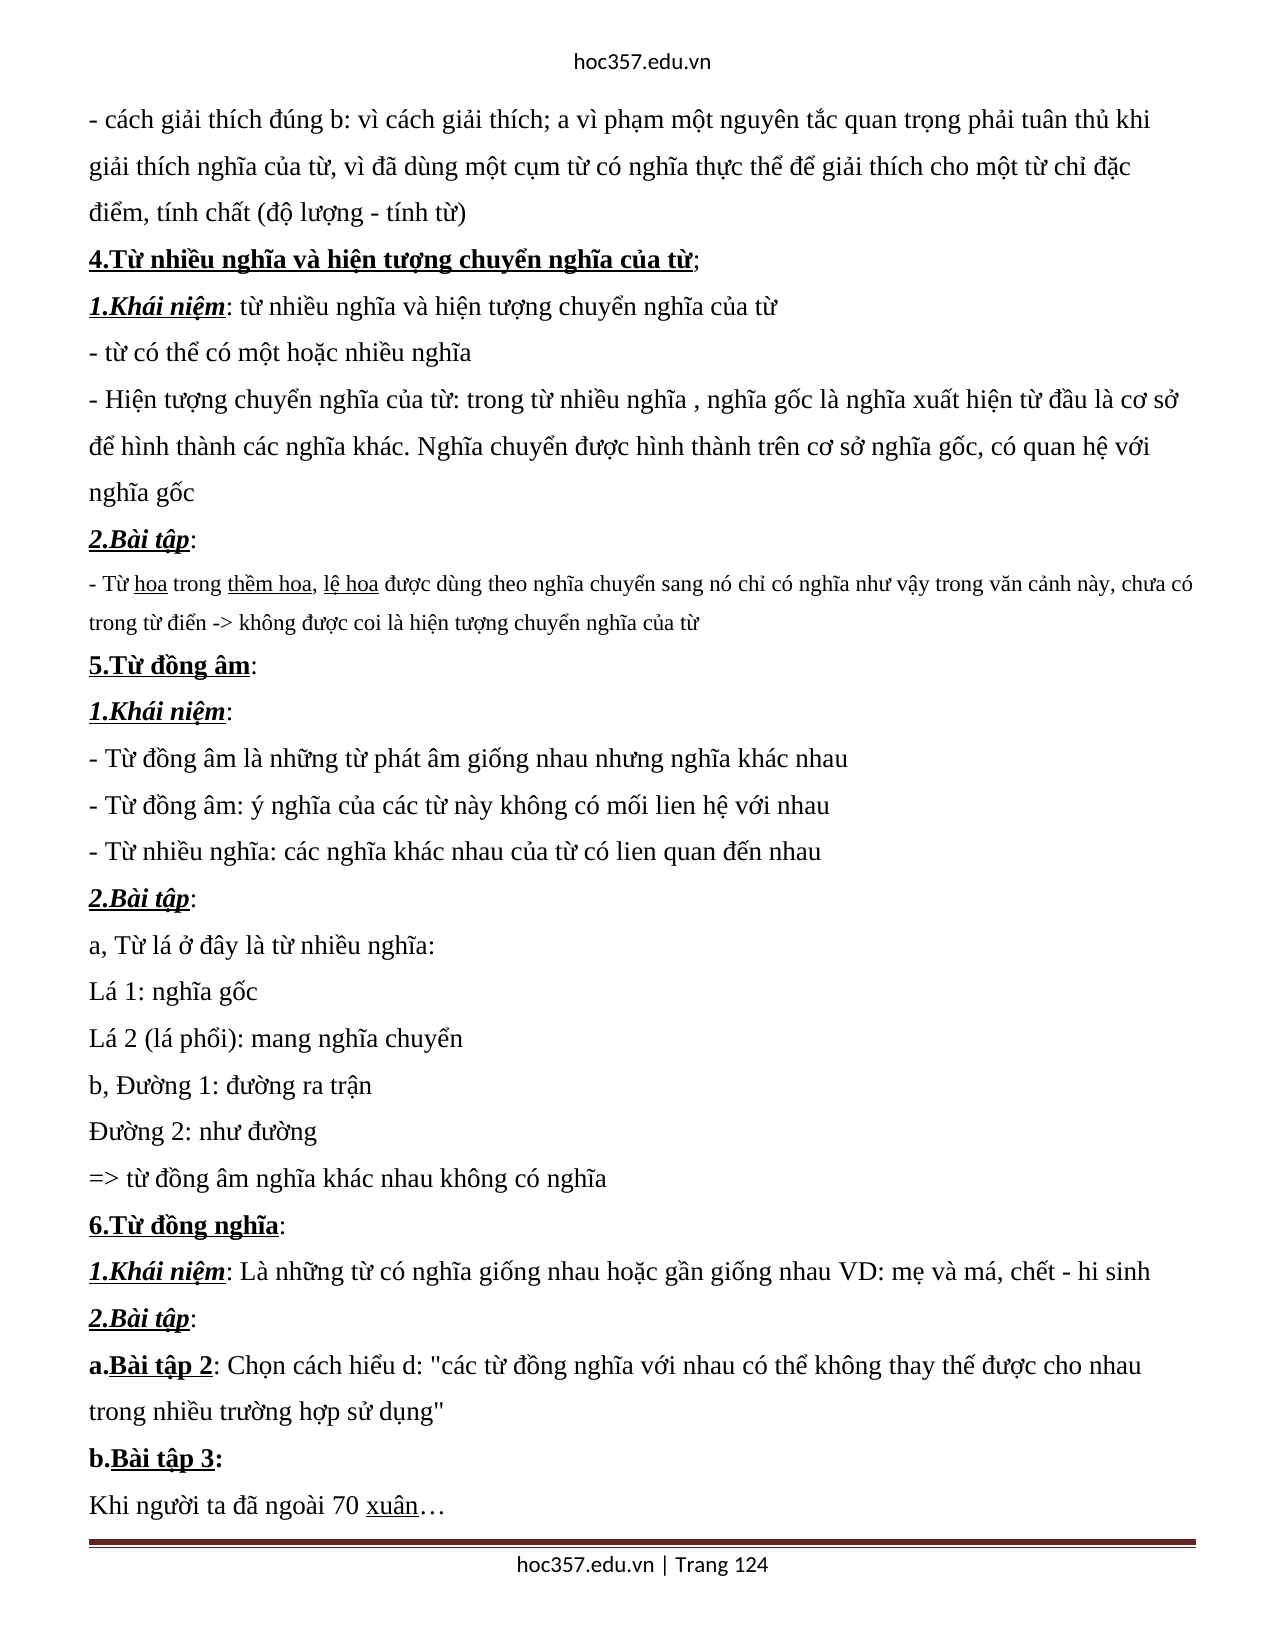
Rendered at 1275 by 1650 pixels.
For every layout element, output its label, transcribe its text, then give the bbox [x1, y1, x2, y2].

text 1.Khái niệm: Là những từ có nghĩa giống nhau hoặc gần giống nhau VD: mẹ và má, chết - hi sinh [89, 1255, 1196, 1287]
text - từ có thể có một hoặc nhiều nghĩa [89, 336, 1196, 368]
text Đường 2: như đường [89, 1115, 1196, 1147]
text 2.Bài tập: [89, 523, 1196, 554]
text b.Bài tập 3: [89, 1442, 1196, 1473]
text 2.Bài tập: [89, 882, 1196, 913]
text 1.Khái niệm: từ nhiều nghĩa và hiện tượng chuyển nghĩa của từ [89, 290, 1196, 321]
text a.Bài tập 2: Chọn cách hiểu d: "các từ đồng nghĩa với nhau có thể không thay thế được cho nhau trong nhiều trường hợp sử dụng" [89, 1349, 1196, 1427]
text => từ đồng âm nghĩa khác nhau không có nghĩa [89, 1162, 1196, 1193]
text - Từ nhiều nghĩa: các nghĩa khác nhau của từ có lien quan đến nhau [89, 835, 1196, 867]
text a, Từ lá ở đây là từ nhiều nghĩa: [89, 929, 1196, 960]
text b, Đường 1: đường ra trận [89, 1069, 1196, 1100]
text 5.Từ đồng âm: [89, 649, 1196, 680]
text - Từ đồng âm: ý nghĩa của các từ này không có mối lien hệ với nhau [89, 789, 1196, 820]
text Lá 1: nghĩa gốc [89, 975, 1196, 1007]
text 6.Từ đồng nghĩa: [89, 1209, 1196, 1240]
text - cách giải thích đúng b: vì cách giải thích; a vì phạm một nguyên tắc quan trọng phải tuân thủ khi giải thích nghĩa của từ, vì đã dùng một cụm từ có nghĩa thực thể để giải thích cho một từ chỉ đặc điểm, tính chất (độ lượng - tính từ) [89, 103, 1196, 228]
text - Từ đồng âm là những từ phát âm giống nhau nhưng nghĩa khác nhau [89, 742, 1196, 773]
text Lá 2 (lá phổi): mang nghĩa chuyển [89, 1022, 1196, 1053]
text Khi người ta đã ngoài 70 xuân… [89, 1489, 1196, 1520]
text - Từ hoa trong thềm hoa, lệ hoa được dùng theo nghĩa chuyển sang nó chỉ có nghĩa như vậy trong văn cảnh này, chưa có trong từ điển -> không được coi là hiện tượng chuyển nghĩa của từ [89, 570, 1196, 636]
text 1.Khái niệm: [89, 695, 1196, 727]
text 4.Từ nhiều nghĩa và hiện tượng chuyển nghĩa của từ; [89, 243, 1196, 274]
text 2.Bài tập: [89, 1302, 1196, 1333]
text - Hiện tượng chuyển nghĩa của từ: trong từ nhiều nghĩa , nghĩa gốc là nghĩa xuất hiện từ đầu là cơ sở để hình thành các nghĩa khác. Nghĩa chuyển được hình thành trên cơ sở nghĩa gốc, có quan hệ với nghĩa gốc [89, 383, 1196, 508]
